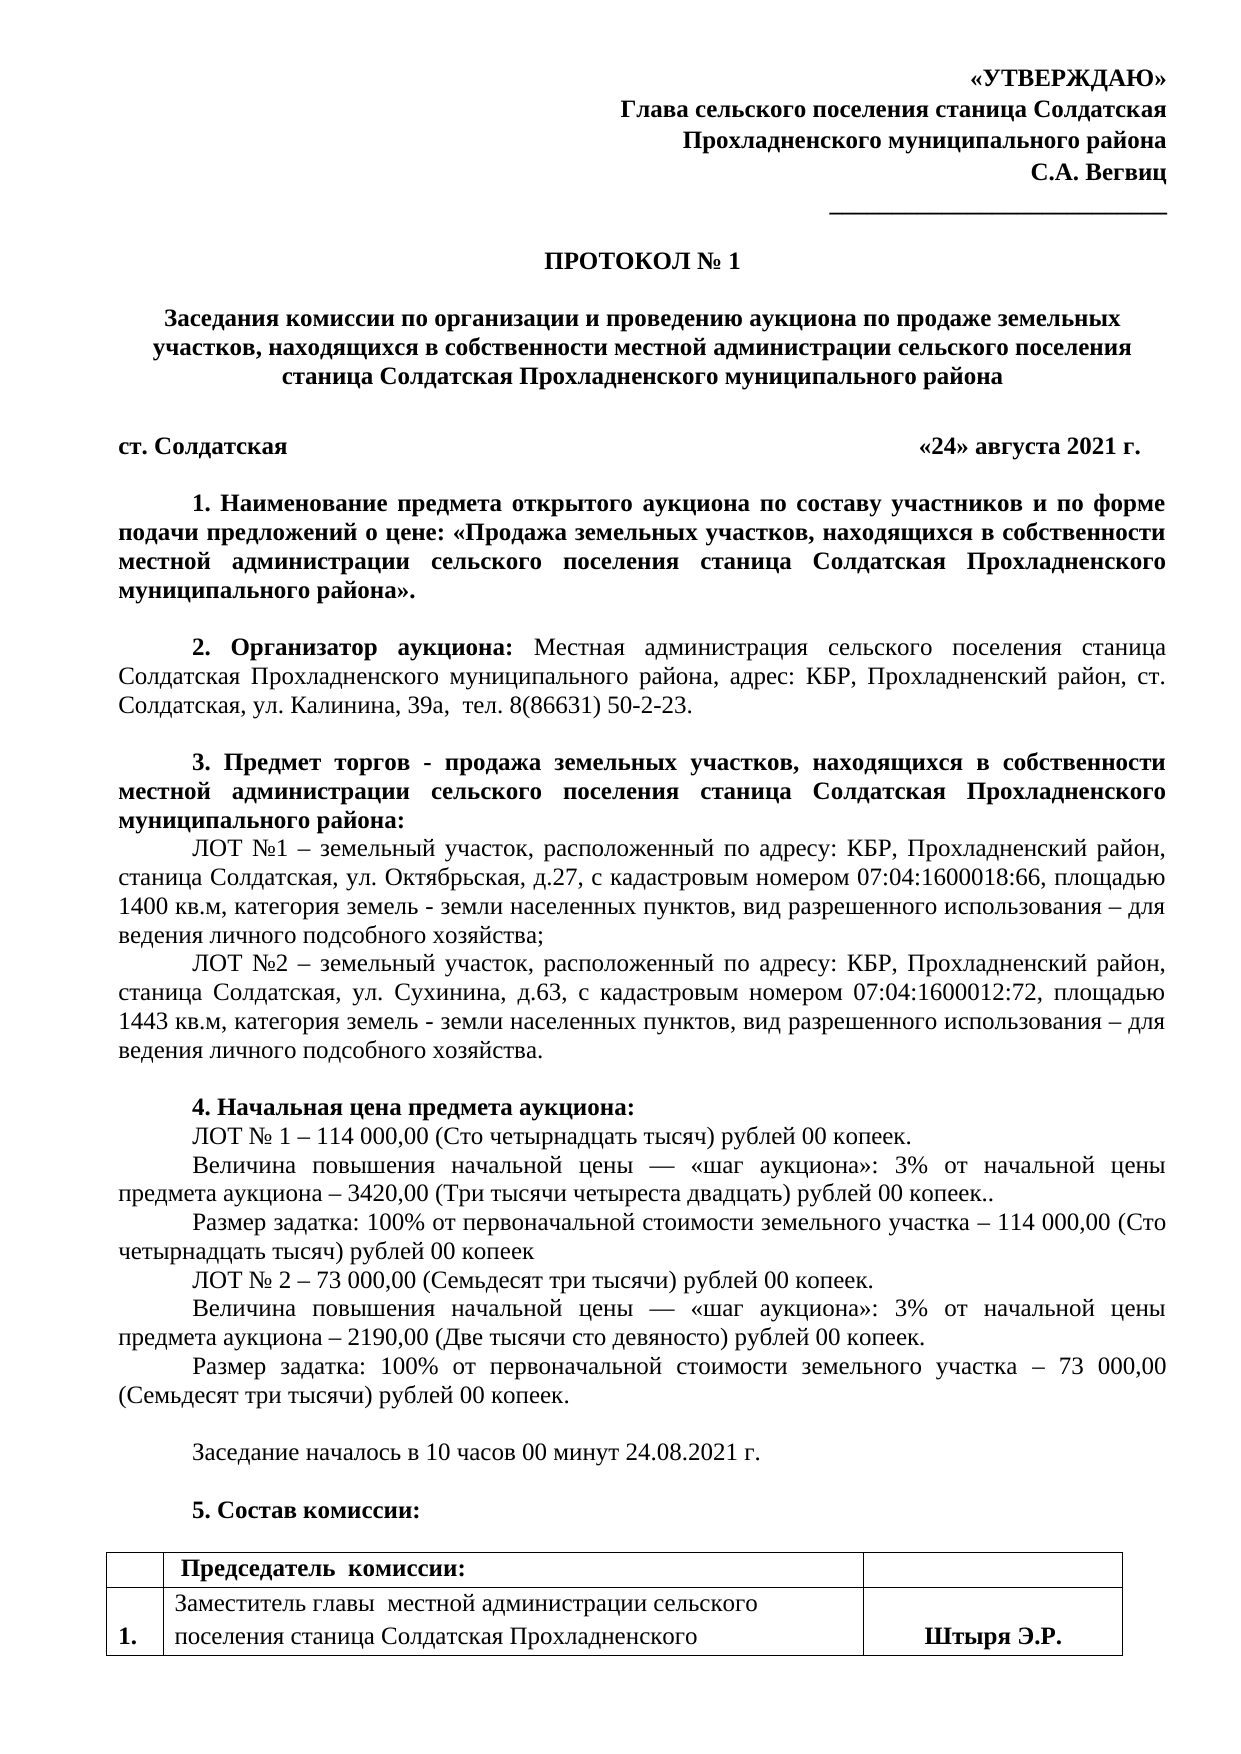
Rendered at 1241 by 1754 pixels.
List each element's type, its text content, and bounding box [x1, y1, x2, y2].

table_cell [164, 1588, 863, 1655]
subtitle ПРОТОКОЛ № 1 [118, 246, 1167, 275]
text 2. Организатор аукциона: Местная администрация сельского поселения станица Солдатская Прохладненского муниципального района, адрес: КБР, Прохладненский район, ст. Солдатская, ул. Калинина, 39а, тел. 8(86631) 50-2-23. [118, 632, 1167, 718]
table_header [107, 1553, 163, 1587]
text Размер задатка: 100% от первоначальной стоимости земельного участка – 73 000,00 (Семьдесят три тысячи) рублей 00 копеек. [118, 1351, 1167, 1408]
text ___________________________ [118, 196, 1167, 215]
text ЛОТ №1 – земельный участок, расположенный по адресу: КБР, Прохладненский район, станица Солдатская, ул. Октябрьская, д.27, с кадастровым номером 07:04:1600018:66, площадью 1400 кв.м, категория земель - земли населенных пунктов, вид разрешенного использования – для ведения личного подсобного хозяйства; [118, 833, 1167, 948]
text Величина повышения начальной цены — «шаг аукциона»: 3% от начальной цены предмета аукциона – 3420,00 (Три тысячи четыреста двадцать) рублей 00 копеек.. [118, 1150, 1167, 1207]
text Заседания комиссии по организации и проведению аукциона по продаже земельных участков, находящихся в собственности местной администрации сельского поселения станица Солдатская Прохладненского муниципального района [118, 303, 1167, 390]
table_header Председатель комиссии: [164, 1553, 863, 1587]
table_header [864, 1553, 1122, 1587]
text Заседание началось в 10 часов 00 минут 24.08.2021 г. [118, 1437, 1167, 1466]
text 4. Начальная цена предмета аукциона: [118, 1092, 1167, 1121]
text «УТВЕРЖДАЮ» [118, 71, 1090, 90]
text ст. Солдатская «24» августа 2021 г. [118, 431, 1167, 460]
text 1. Наименование предмета открытого аукциона по составу участников и по форме подачи предложений о цене: «Продажа земельных участков, находящихся в собственности местной администрации сельского поселения станица Солдатская Прохладненского муниципального района». [118, 488, 1167, 603]
text ЛОТ №2 – земельный участок, расположенный по адресу: КБР, Прохладненский район, станица Солдатская, ул. Сухинина, д.63, с кадастровым номером 07:04:1600012:72, площадью 1443 кв.м, категория земель - земли населенных пунктов, вид разрешенного использования – для ведения личного подсобного хозяйства. [118, 948, 1167, 1063]
text 3. Предмет торгов - продажа земельных участков, находящихся в собственности местной администрации сельского поселения станица Солдатская Прохладненского муниципального района: [118, 747, 1167, 833]
text Прохладненского муниципального района [118, 134, 1167, 152]
text ЛОТ № 1 – 114 000,00 (Сто четырнадцать тысяч) рублей 00 копеек. [118, 1121, 1167, 1150]
table_cell Штыря Э.Р. [864, 1588, 1122, 1655]
text Размер задатка: 100% от первоначальной стоимости земельного участка – 114 000,00 (Сто четырнадцать тысяч) рублей 00 копеек [118, 1207, 1167, 1265]
text 5. Состав комиссии: [118, 1495, 1167, 1523]
text ЛОТ № 2 – 73 000,00 (Семьдесят три тысячи) рублей 00 копеек. [118, 1265, 1167, 1293]
text «УТВЕРЖДАЮ» [1104, 71, 1167, 90]
table_cell 1. [107, 1588, 163, 1655]
text Величина повышения начальной цены — «шаг аукциона»: 3% от начальной цены предмета аукциона – 2190,00 (Две тысячи сто девяносто) рублей 00 копеек. [118, 1293, 1167, 1351]
text Глава сельского поселения станица Солдатская [118, 103, 1167, 121]
text С.А. Вегвиц [118, 165, 1167, 184]
